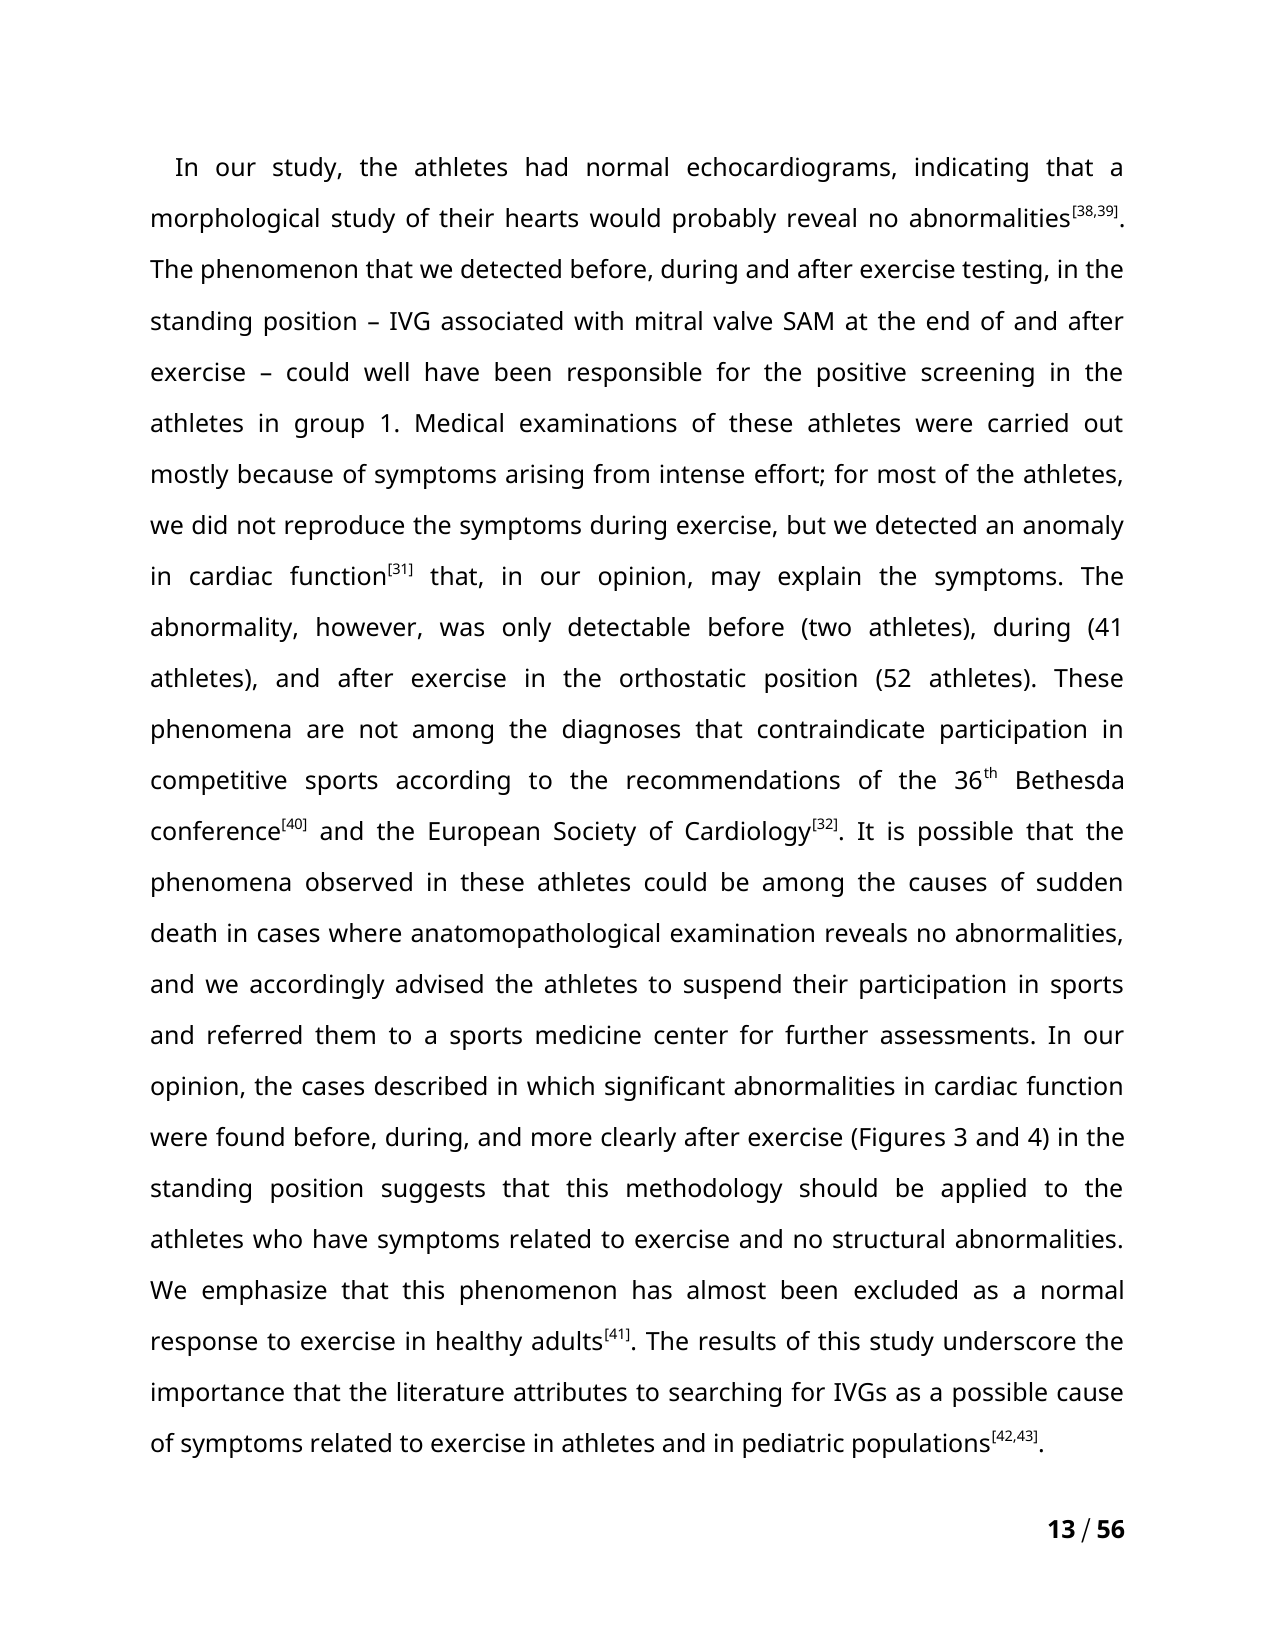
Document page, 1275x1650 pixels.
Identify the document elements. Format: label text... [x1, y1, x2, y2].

text In our study, the athletes had normal echocardiograms, indicating that a morphological study of their hearts would probably reveal no abnormalities[38,39]. The phenomenon that we detected before, during and after exercise testing, in the standing position – IVG associated with mitral valve SAM at the end of and after exercise – could well have been responsible for the positive screening in the athletes in group 1. Medical examinations of these athletes were carried out mostly because of symptoms arising from intense effort; for most of the athletes, we did not reproduce the symptoms during exercise, but we detected an anomaly in cardiac function[31] that, in our opinion, may explain the symptoms. The abnormality, however, was only detectable before (two athletes), during (41 athletes), and after exercise in the orthostatic position (52 athletes). These phenomena are not among the diagnoses that contraindicate participation in competitive sports according to the recommendations of the 36th Bethesda conference[40] and the European Society of Cardiology[32]. It is possible that the phenomena observed in these athletes could be among the causes of sudden death in cases where anatomopathological examination reveals no abnormalities, and we accordingly advised the athletes to suspend their participation in sports and referred them to a sports medicine center for further assessments. In our opinion, the cases described in which significant abnormalities in cardiac function were found before, during, and more clearly after exercise (Figures 3 and 4) in the standing position suggests that this methodology should be applied to the athletes who have symptoms related to exercise and no structural abnormalities. We emphasize that this phenomenon has almost been excluded as a normal response to exercise in healthy adults[41]. The results of this study underscore the importance that the literature attributes to searching for IVGs as a possible cause of symptoms related to exercise in athletes and in pediatric populations[42,43]. [150, 150, 1125, 1460]
